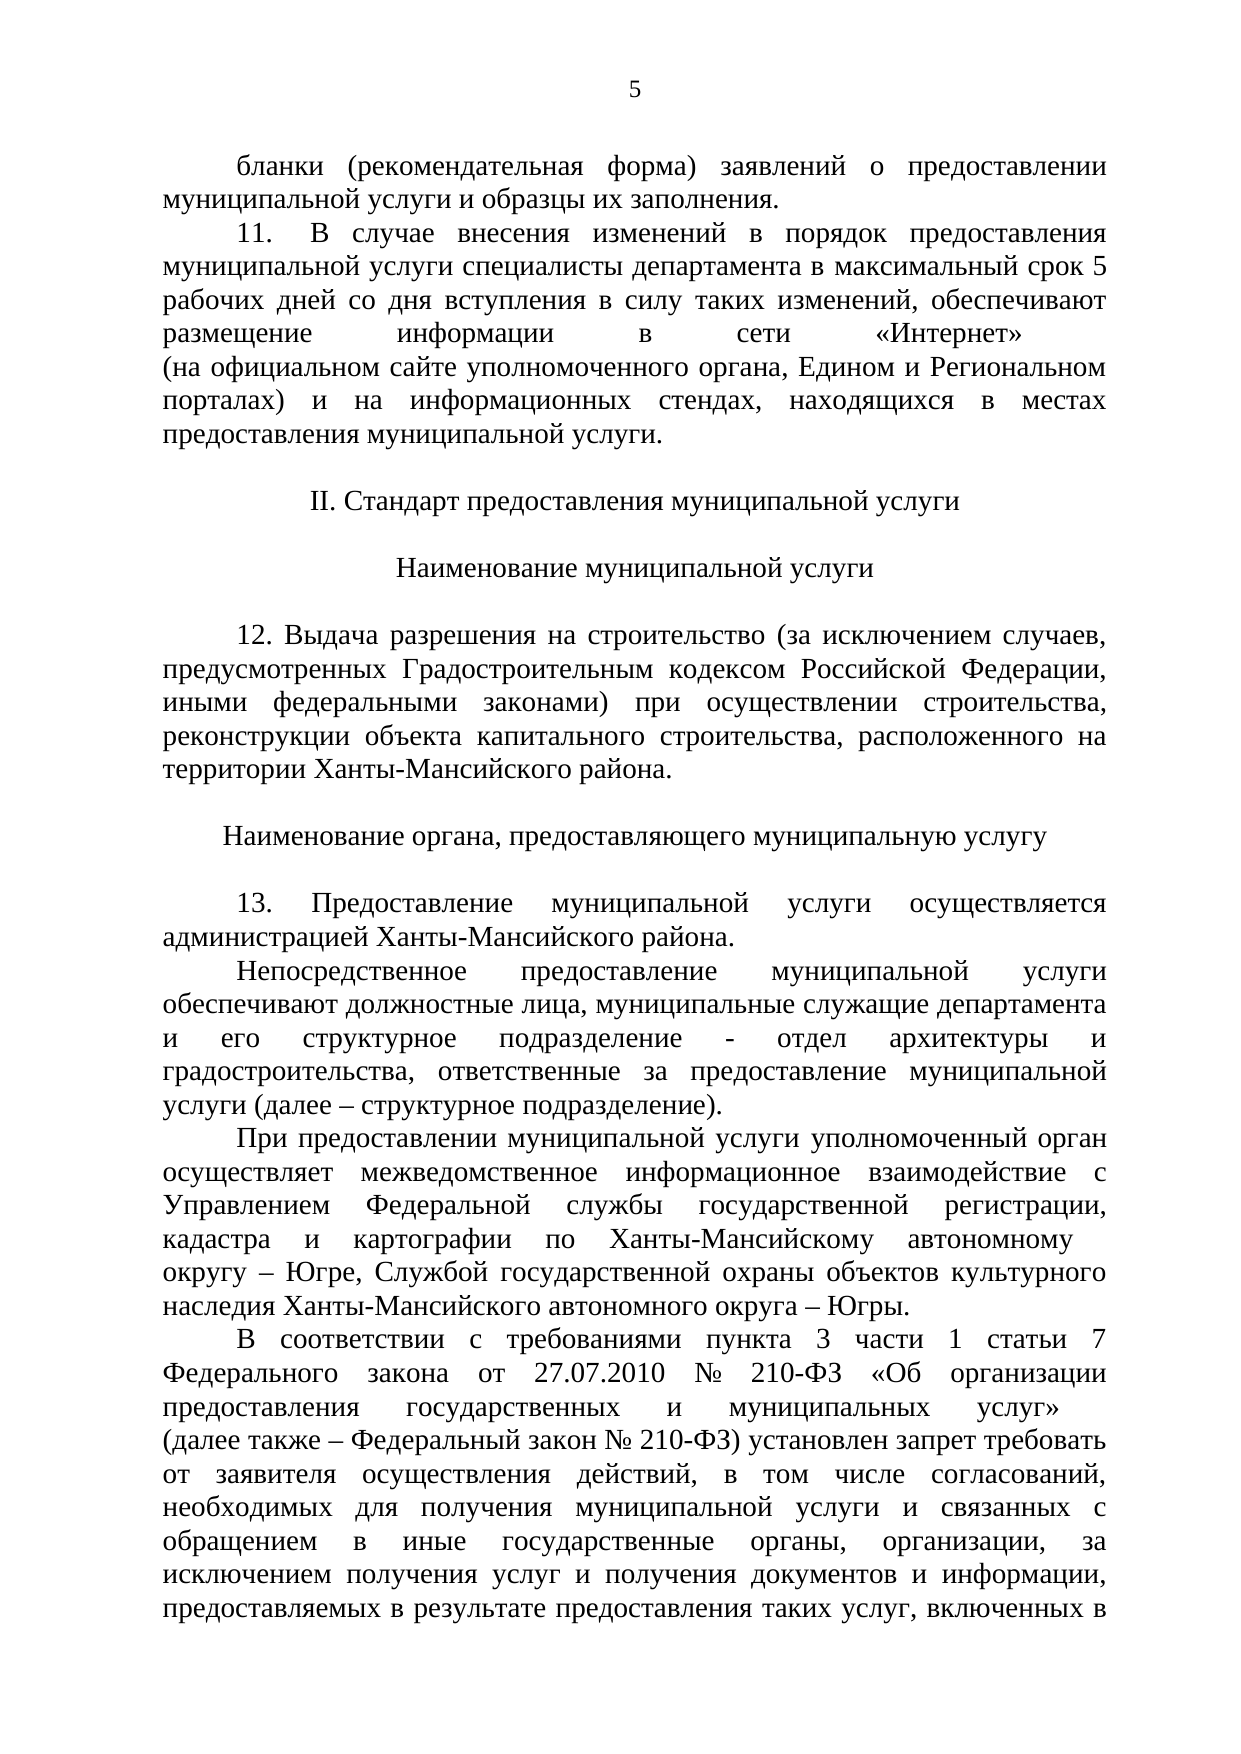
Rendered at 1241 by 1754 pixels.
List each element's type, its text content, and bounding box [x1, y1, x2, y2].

text бланки (рекомендательная форма) заявлений о предоставлении муниципальной услуги и образцы их заполнения. [162, 148, 1107, 215]
text Непосредственное предоставление муниципальной услуги обеспечивают должностные лица, муниципальные служащие департамента и его структурное подразделение - отдел архитектуры и градостроительства, ответственные за предоставление муниципальной услуги (далее – структурное подразделение). [162, 953, 1107, 1120]
list В случае внесения изменений в порядок предоставления муниципальной услуги специалисты департамента в максимальный срок 5 рабочих дней со дня вступления в силу таких изменений, обеспечивают размещение информации в сети «Интернет» (на официальном сайте уполномоченного органа, Едином и Региональном порталах) и на информационных стендах, находящихся в местах предоставления муниципальной услуги. [162, 215, 1107, 449]
text 12. Выдача разрешения на строительство (за исключением случаев, предусмотренных Градостроительным кодексом Российской Федерации, иными федеральными законами) при осуществлении строительства, реконструкции объекта капитального строительства, расположенного на территории Ханты-Мансийского района. [162, 617, 1107, 785]
text При предоставлении муниципальной услуги уполномоченный орган осуществляет межведомственное информационное взаимодействие с Управлением Федеральной службы государственной регистрации, кадастра и картографии по Ханты-Мансийскому автономному округу – Югре, Службой государственной охраны объектов культурного наследия Ханты-Мансийского автономного округа – Югры. [162, 1120, 1107, 1322]
text Наименование органа, предоставляющего муниципальную услугу [162, 818, 1107, 852]
text II. Стандарт предоставления муниципальной услуги [162, 483, 1107, 517]
text 13. Предоставление муниципальной услуги осуществляется администрацией Ханты-Мансийского района. [162, 886, 1107, 953]
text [162, 1322, 1107, 1623]
text Наименование муниципальной услуги [162, 550, 1107, 584]
